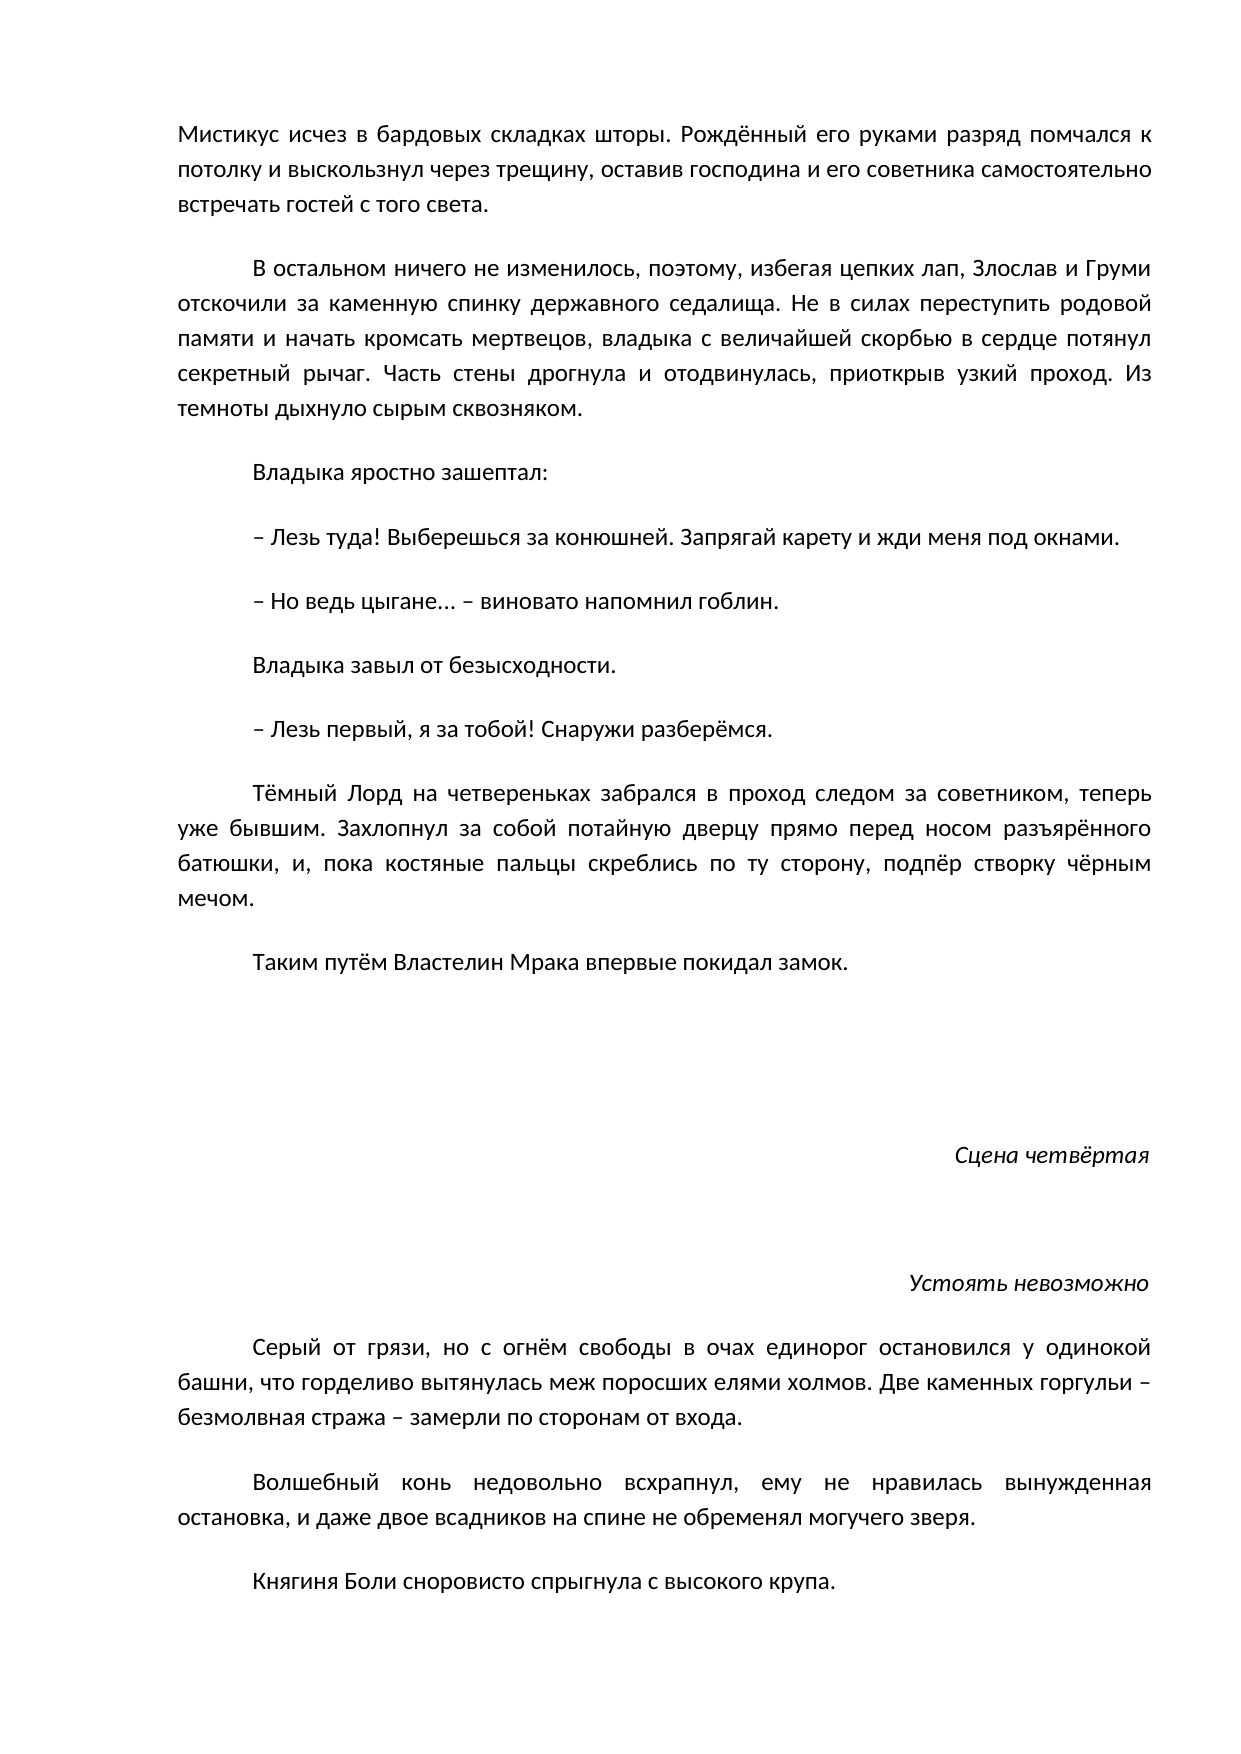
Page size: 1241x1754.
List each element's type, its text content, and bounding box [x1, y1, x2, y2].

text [177, 118, 1152, 219]
text Владыка завыл от безысходности. [177, 649, 1152, 679]
text В остальном ничего не изменилось, поэтому, избегая цепких лап, Злослав и Груми отскочили за каменную спинку державного седалища. Не в силах переступить родовой памяти и начать кромсать мертвецов, владыка с величайшей скорбью в сердце потянул секретный рычаг. Часть стены дрогнула и отодвинулась, приоткрыв узкий проход. Из темноты дыхнуло сырым сквозняком. [177, 252, 1152, 423]
text – Но ведь цыгане... – виновато напомнил гоблин. [177, 585, 1152, 615]
text Таким путём Властелин Мрака впервые покидал замок. [177, 946, 1152, 977]
text – Лезь туда! Выберешься за конюшней. Запрягай карету и жди меня под окнами. [177, 521, 1152, 551]
text Волшебный конь недовольно всхрапнул, ему не нравилась вынужденная остановка, и даже двое всадников на спине не обременял могучего зверя. [177, 1466, 1152, 1531]
text Княгиня Боли сноровисто спрыгнула с высокого крупа. [177, 1565, 1152, 1595]
text Устоять невозможно [177, 1267, 1152, 1298]
text Владыка яростно зашептал: [177, 456, 1152, 487]
text Тёмный Лорд на четвереньках забрался в проход следом за советником, теперь уже бывшим. Захлопнул за собой потайную дверцу прямо перед носом разъярённого батюшки, и, пока костяные пальцы скреблись по ту сторону, подпёр створку чёрным мечом. [177, 777, 1152, 913]
text Серый от грязи, но с огнём свободы в очах единорог остановился у одинокой башни, что горделиво вытянулась меж поросших елями холмов. Две каменных горгульи – безмолвная стража – замерли по сторонам от входа. [177, 1331, 1152, 1432]
text Сцена четвёртая [177, 1139, 1152, 1169]
text – Лезь первый, я за тобой! Снаружи разберёмся. [177, 713, 1152, 744]
